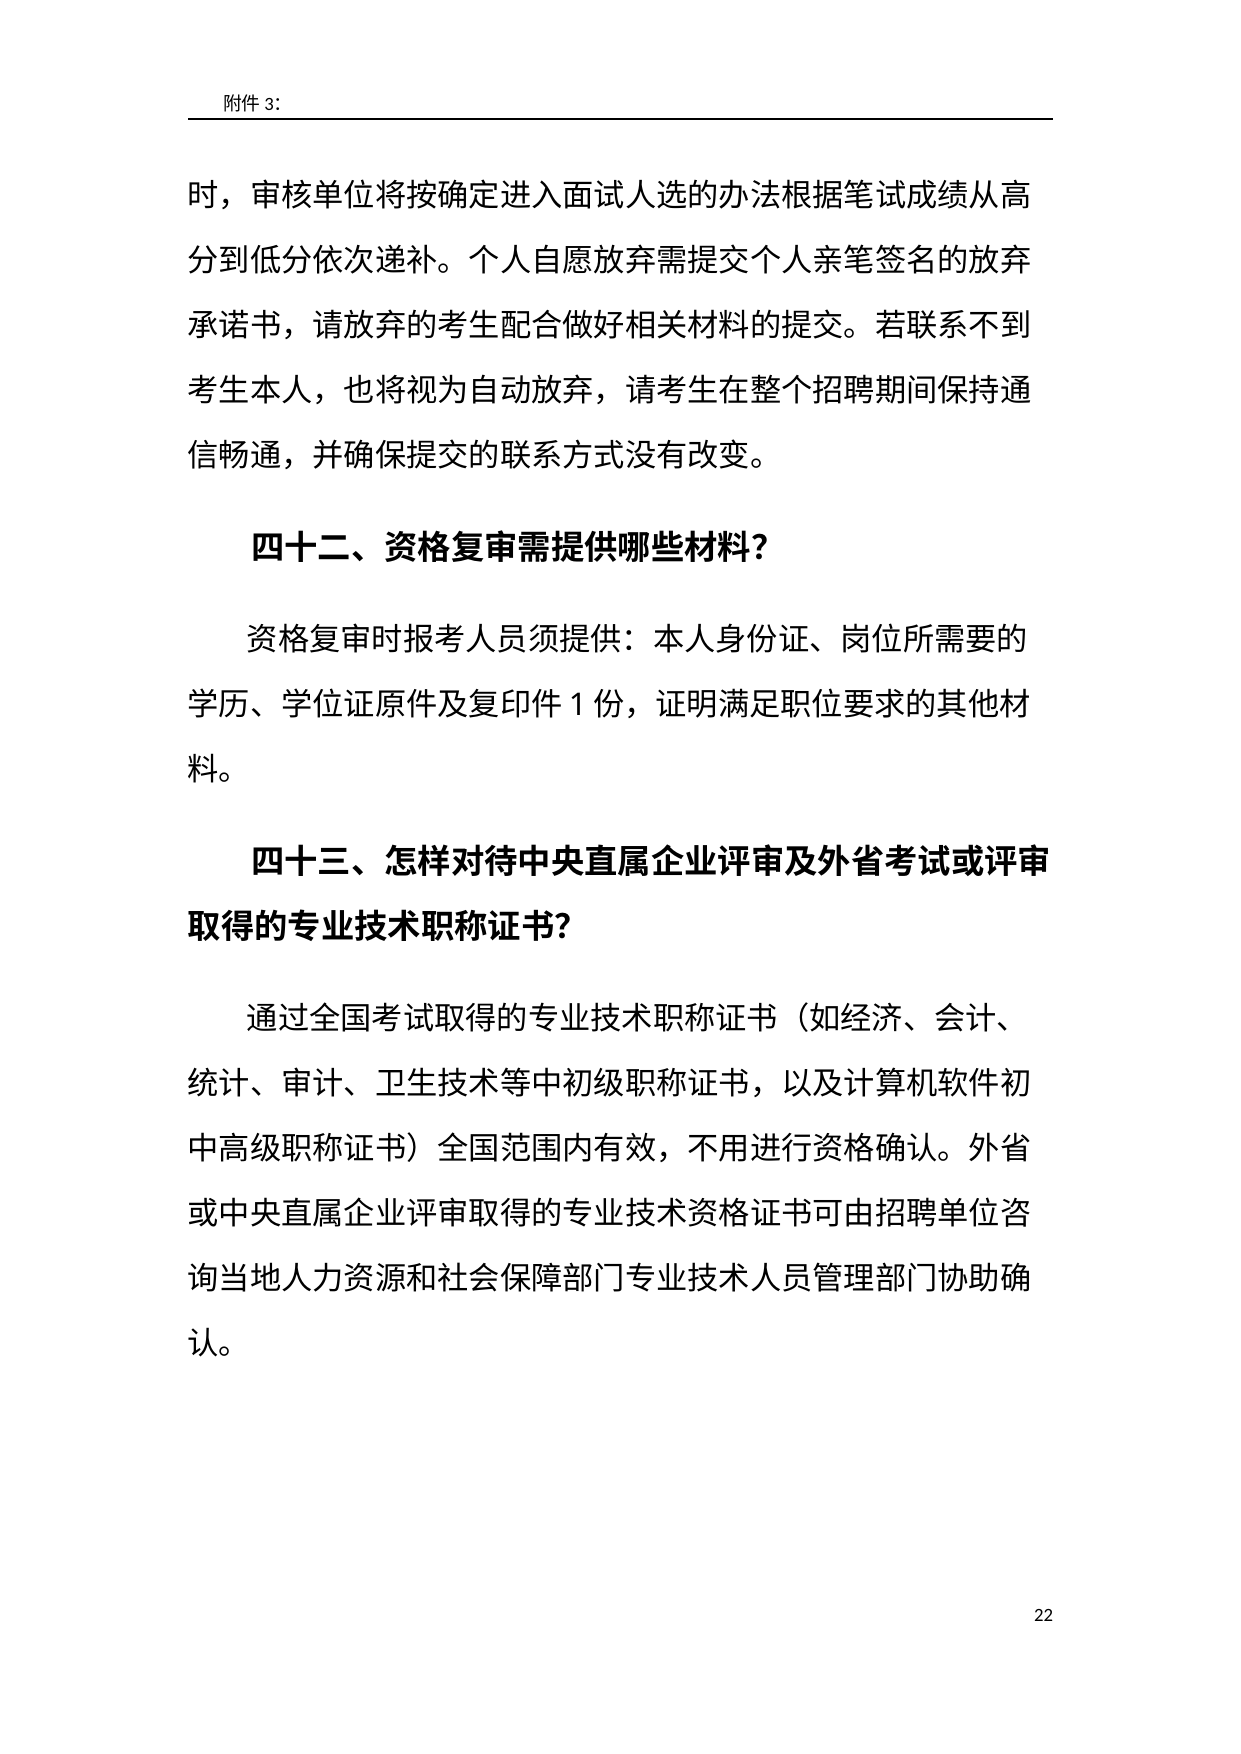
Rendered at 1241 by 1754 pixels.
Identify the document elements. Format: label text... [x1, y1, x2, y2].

text 通过全国考试取得的专业技术职称证书（如经济、会计、统计、审计、卫生技术等中初级职称证书，以及计算机软件初中高级职称证书）全国范围内有效，不用进行资格确认。外省或中央直属企业评审取得的专业技术资格证书可由招聘单位咨询当地人力资源和社会保障部门专业技术人员管理部门协助确认。 [187, 984, 1053, 1374]
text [187, 160, 1053, 485]
subtitle 四十三、怎样对待中央直属企业评审及外省考试或评审取得的专业技术职称证书？ [187, 827, 1053, 957]
text 资格复审时报考人员须提供：本人身份证、岗位所需要的学历、学位证原件及复印件1份，证明满足职位要求的其他材料。 [187, 604, 1053, 799]
subtitle 四十二、资格复审需提供哪些材料？ [187, 512, 1053, 577]
